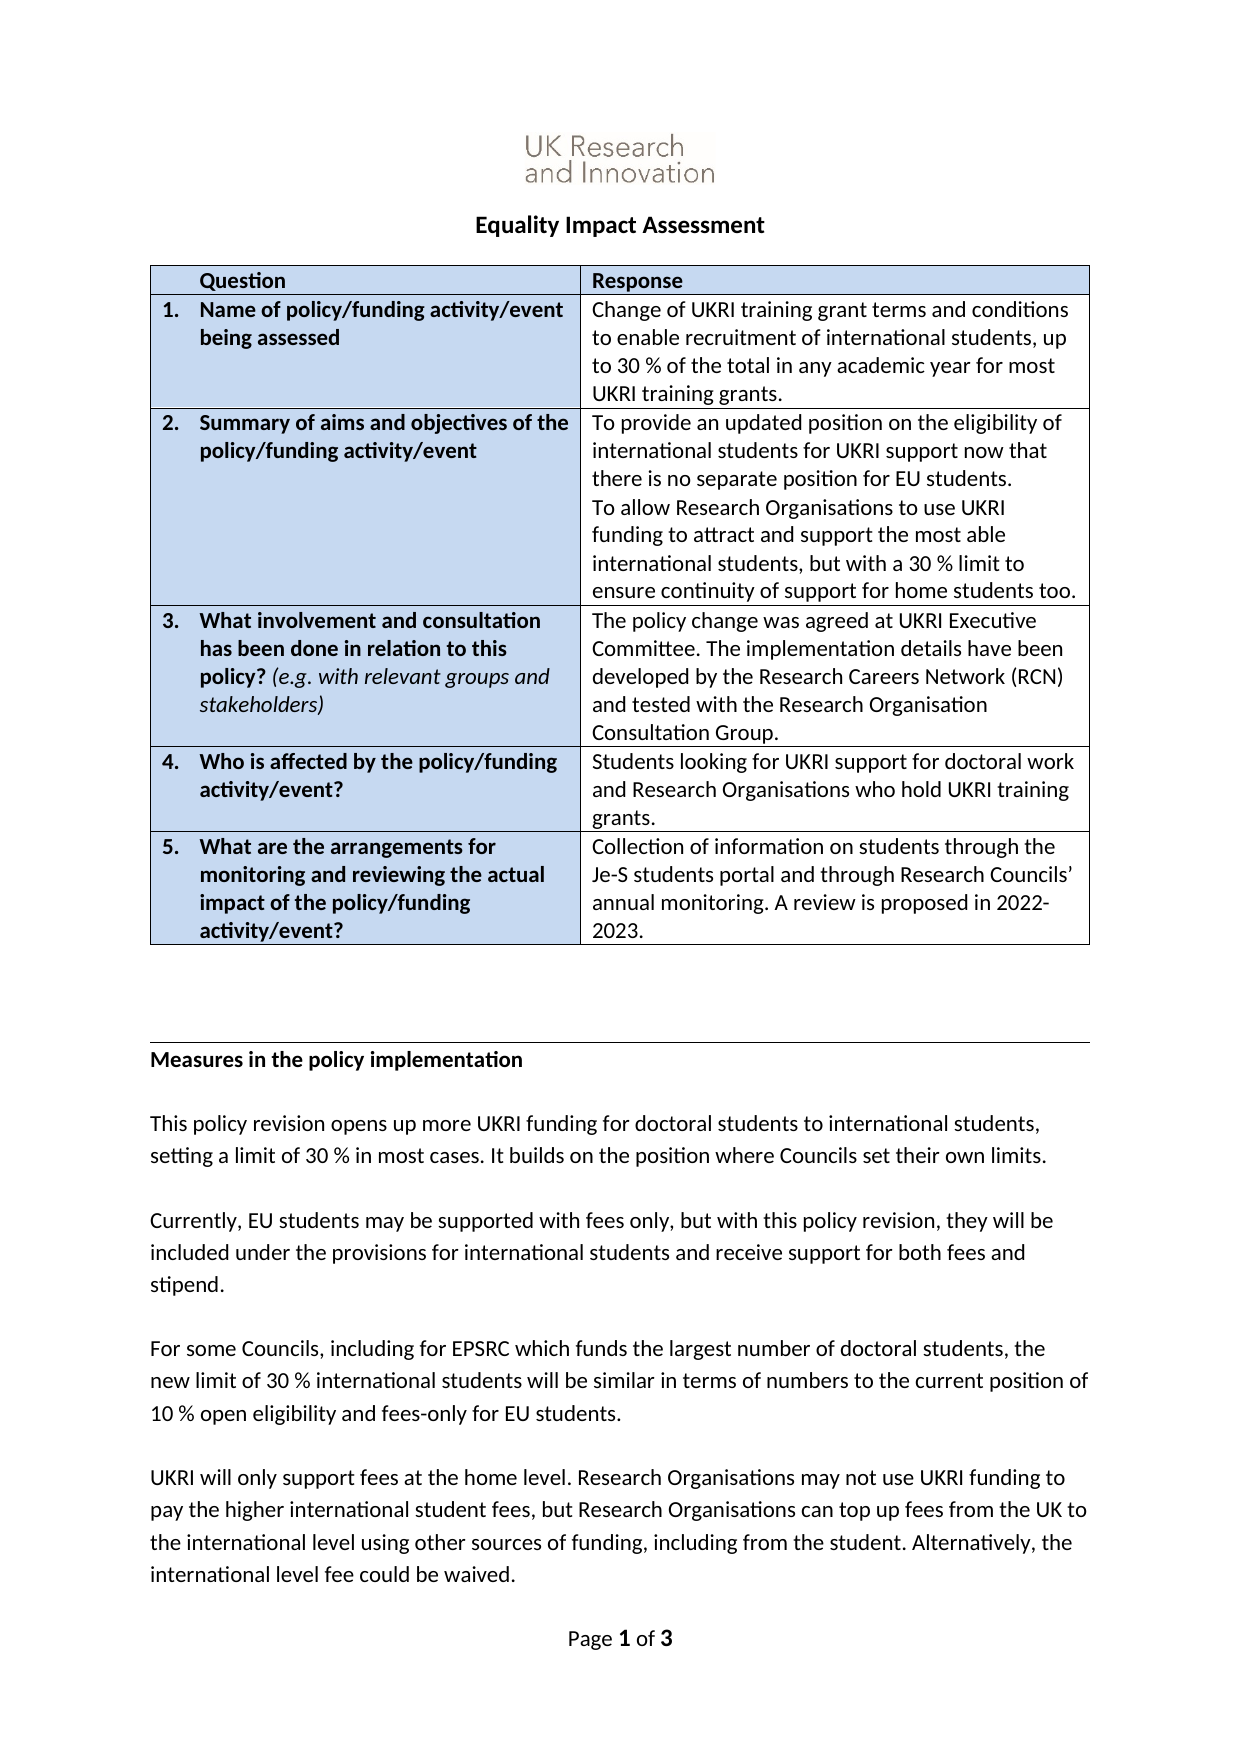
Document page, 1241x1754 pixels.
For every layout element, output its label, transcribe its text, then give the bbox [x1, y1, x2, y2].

table_cell Collection of information on students through the Je-S students portal and through Research Councils’ annual monitoring. A review is proposed in 2022-2023. [581, 832, 1089, 944]
table_cell Students looking for UKRI support for doctoral work and Research Organisations who hold UKRI training grants. [581, 747, 1089, 831]
text Currently, EU students may be supported with fees only, but with this policy revision, they will be included under the provisions for international students and receive support for both fees and stipend. [150, 1206, 1090, 1298]
table_cell The policy change was agreed at UKRI Executive Committee. The implementation details have been developed by the Research Careers Network (RCN) and tested with the Research Organisation Consultation Group. [581, 606, 1089, 746]
text Equality Impact Assessment [150, 209, 1090, 240]
text This policy revision opens up more UKRI funding for doctoral students to international students, setting a limit of 30 % in most cases. It builds on the position where Councils set their own limits. [150, 1109, 1090, 1169]
table_cell What are the arrangements for monitoring and reviewing the actual impact of the policy/funding activity/event? [151, 832, 580, 944]
table_header Question [151, 266, 580, 294]
table_cell Change of UKRI training grant terms and conditions to enable recruitment of international students, up to 30 % of the total in any academic year for most UKRI training grants. [581, 295, 1089, 407]
text UKRI will only support fees at the home level. Research Organisations may not use UKRI funding to pay the higher international student fees, but Research Organisations can top up fees from the UK to the international level using other sources of funding, including from the student. Alternatively, the international level fee could be waived. [150, 1463, 1090, 1588]
table_header Response [581, 266, 1089, 294]
table_cell Name of policy/funding activity/event being assessed [151, 295, 580, 407]
table_cell To provide an updated position on the eligibility of international students for UKRI support now that there is no separate position for EU students. To allow Research Organisations to use UKRI funding to attract and support the most able international students, but with a 30 % limit to ensure continuity of support for home students too. [581, 409, 1089, 605]
text For some Councils, including for EPSRC which funds the largest number of doctoral students, the new limit of 30 % international students will be similar in terms of numbers to the current position of 10 % open eligibility and fees-only for EU students. [150, 1334, 1090, 1427]
text Measures in the policy implementation [150, 1043, 1090, 1073]
table_cell Summary of aims and objectives of the policy/funding activity/event [151, 409, 580, 605]
table_cell What involvement and consultation has been done in relation to this policy? (e.g. with relevant groups and stakeholders) [151, 606, 580, 746]
picture [524, 132, 716, 185]
table_cell Who is affected by the policy/funding activity/event? [151, 747, 580, 831]
